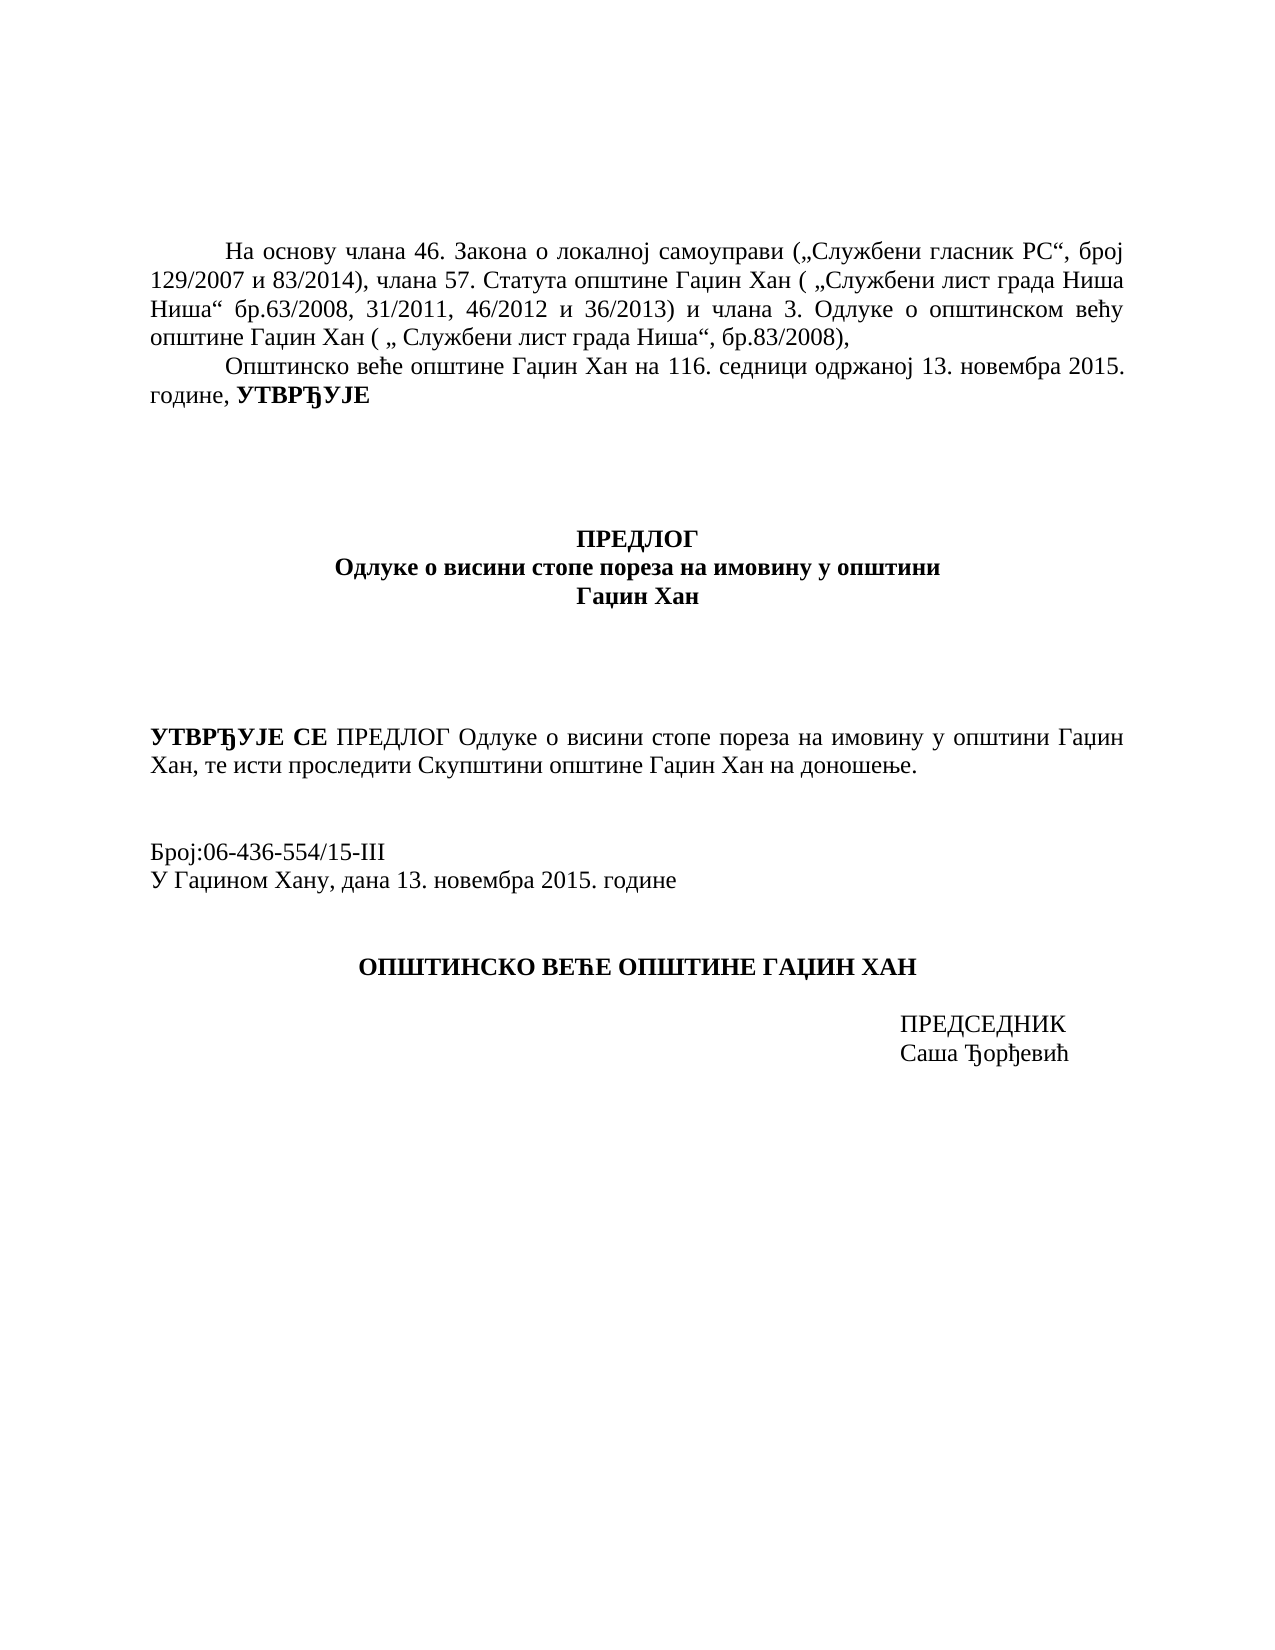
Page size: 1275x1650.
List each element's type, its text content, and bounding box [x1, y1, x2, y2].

text ОПШТИНСКО ВЕЋЕ ОПШТИНЕ ГАЏИН ХАН [150, 952, 1125, 980]
text ПРЕДСЕДНИК [150, 1009, 1125, 1038]
text У Гаџином Хану, дана 13. новембра 2015. године [150, 865, 1125, 894]
text Број:06-436-554/15-III [150, 837, 1125, 865]
text ПРЕДЛОГ [150, 524, 1125, 552]
text Општинско веће општине Гаџин Хан на 116. седници одржаној 13. новембра 2015. године, УТВРЂУЈЕ [150, 351, 1125, 409]
text Саша Ђорђевић [150, 1038, 1125, 1067]
text Гаџин Хан [150, 581, 1125, 610]
text На основу члана 46. Закона о локалној самоуправи („Службени гласник РС“, број 129/2007 и 83/2014), члана 57. Статута општине Гаџин Хан ( „Службени лист града Ниша Ниша“ бр.63/2008, 31/2011, 46/2012 и 36/2013) и члана 3. Одлуке о општинском већу општине Гаџин Хан ( „ Службени лист града Ниша“, бр.83/2008), [150, 236, 1125, 351]
text УТВРЂУЈЕ СЕ ПРЕДЛОГ Одлуке о висини стопе пореза на имовину у општини Гаџин Хан, те исти проследити Скупштини општине Гаџин Хан на доношење. [150, 722, 1125, 779]
text Одлуке о висини стопе пореза на имовину у општини [150, 552, 1125, 581]
